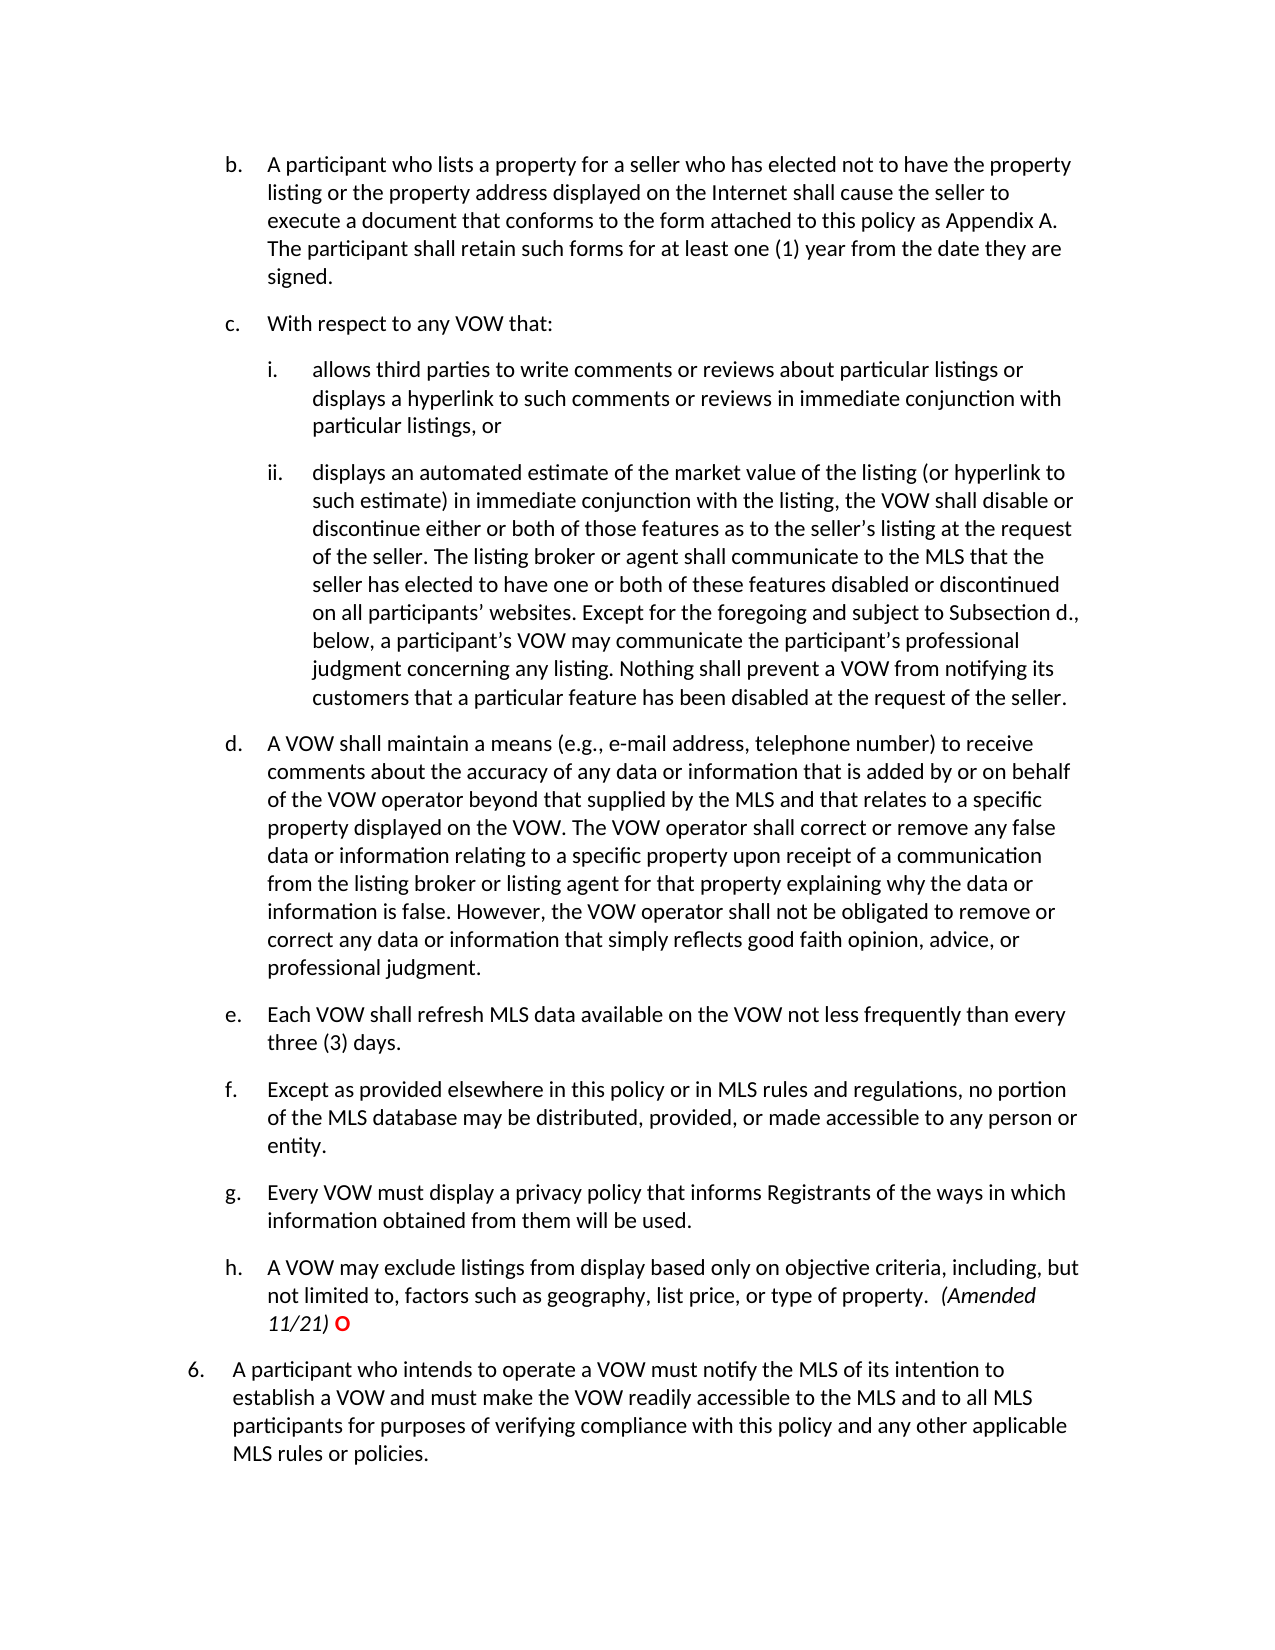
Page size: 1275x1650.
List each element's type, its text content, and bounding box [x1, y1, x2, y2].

text i. allows third parties to write comments or reviews about particular listings or displays a hyperlink to such comments or reviews in immediate conjunction with particular listings, or [267, 356, 1087, 440]
text ii. displays an automated estimate of the market value of the listing (or hyperlink to such estimate) in immediate conjunction with the listing, the VOW shall disable or discontinue either or both of those features as to the seller’s listing at the request of the seller. The listing broker or agent shall communicate to the MLS that the seller has elected to have one or both of these features disabled or discontinued on all participants’ websites. Except for the foregoing and subject to Subsection d., below, a participant’s VOW may communicate the participant’s professional judgment concerning any listing. Nothing shall prevent a VOW from notifying its customers that a particular feature has been disabled at the request of the seller. [267, 458, 1087, 711]
list c. With respect to any VOW that: [225, 309, 1087, 337]
list g. Every VOW must display a privacy policy that informs Registrants of the ways in which information obtained from them will be used. [225, 1178, 1087, 1234]
list 6. A participant who intends to operate a VOW must notify the MLS of its intention to establish a VOW and must make the VOW readily accessible to the MLS and to all MLS participants for purposes of verifying compliance with this policy and any other applicable MLS rules or policies. [187, 1356, 1087, 1468]
list h. A VOW may exclude listings from display based only on objective criteria, including, but not limited to, factors such as geography, list price, or type of property. (Amended 11/21) O [225, 1253, 1087, 1337]
list e. Each VOW shall refresh MLS data available on the VOW not less frequently than every three (3) days. [225, 1000, 1087, 1056]
list d. A VOW shall maintain a means (e.g., e-mail address, telephone number) to receive comments about the accuracy of any data or information that is added by or on behalf of the VOW operator beyond that supplied by the MLS and that relates to a specific property displayed on the VOW. The VOW operator shall correct or remove any false data or information relating to a specific property upon receipt of a communication from the listing broker or listing agent for that property explaining why the data or information is false. However, the VOW operator shall not be obligated to remove or correct any data or information that simply reflects good faith opinion, advice, or professional judgment. [225, 729, 1087, 982]
list b. A participant who lists a property for a seller who has elected not to have the property listing or the property address displayed on the Internet shall cause the seller to execute a document that conforms to the form attached to this policy as Appendix A. The participant shall retain such forms for at least one (1) year from the date they are signed. [225, 150, 1087, 290]
list f. Except as provided elsewhere in this policy or in MLS rules and regulations, no portion of the MLS database may be distributed, provided, or made accessible to any person or entity. [225, 1075, 1087, 1159]
